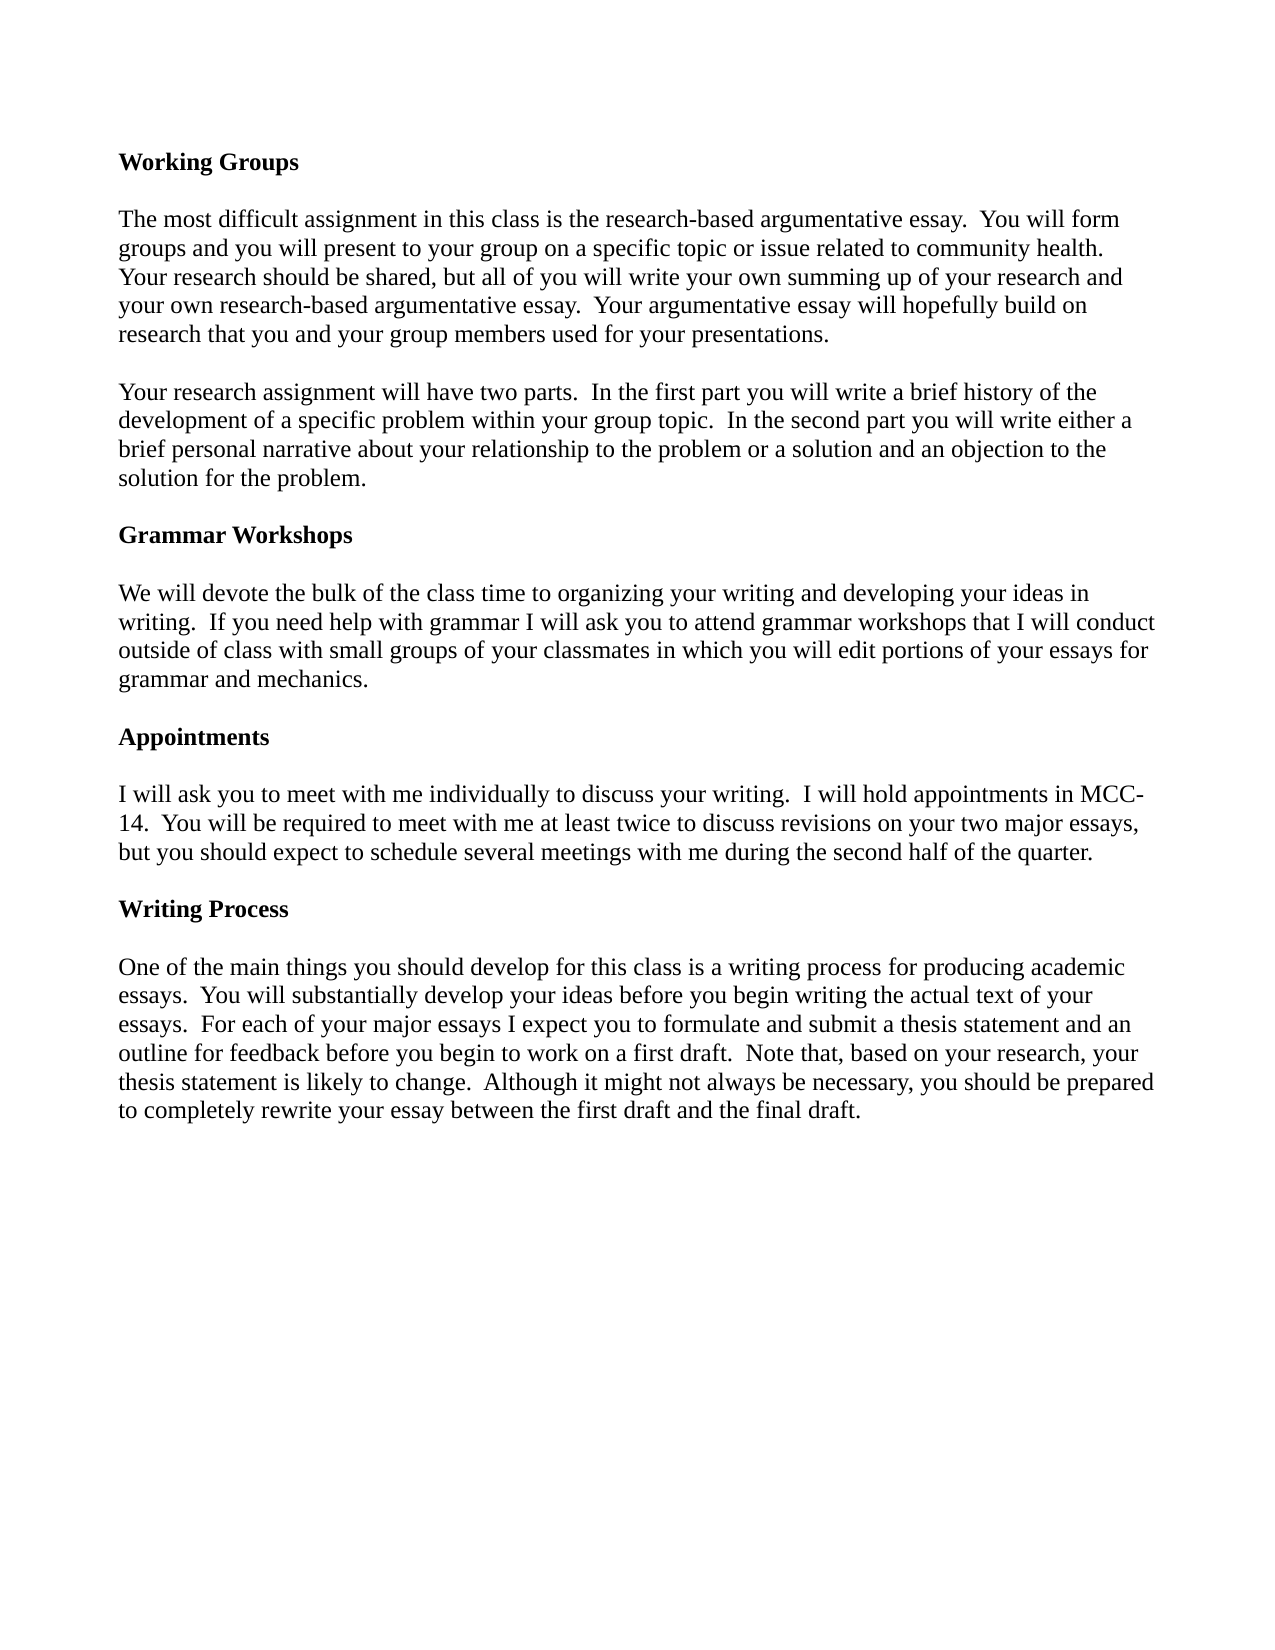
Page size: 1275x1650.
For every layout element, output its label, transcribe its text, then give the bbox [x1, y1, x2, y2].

text We will devote the bulk of the class time to organizing your writing and developing your ideas in writing. If you need help with grammar I will ask you to attend grammar workshops that I will conduct outside of class with small groups of your classmates in which you will edit portions of your essays for grammar and mechanics. [118, 578, 1157, 693]
text Writing Process [118, 894, 1157, 923]
text Appointments [118, 722, 1157, 751]
text One of the main things you should develop for this class is a writing process for producing academic essays. You will substantially develop your ideas before you begin writing the actual text of your essays. For each of your major essays I expect you to formulate and submit a thesis statement and an outline for feedback before you begin to work on a first draft. Note that, based on your research, your thesis statement is likely to change. Although it might not always be necessary, you should be prepared to completely rewrite your essay between the first draft and the final draft. [118, 952, 1157, 1124]
text Grammar Workshops [118, 521, 1157, 549]
text Working Groups [118, 147, 1157, 176]
text I will ask you to meet with me individually to discuss your writing. I will hold appointments in MCC-14. You will be required to meet with me at least twice to discuss revisions on your two major essays, but you should expect to schedule several meetings with me during the second half of the quarter. [118, 779, 1157, 866]
text Your research assignment will have two parts. In the first part you will write a brief history of the development of a specific problem within your group topic. In the second part you will write either a brief personal narrative about your relationship to the problem or a solution and an objection to the solution for the problem. [118, 377, 1157, 492]
text The most difficult assignment in this class is the research-based argumentative essay. You will form groups and you will present to your group on a specific topic or issue related to community health. Your research should be shared, but all of you will write your own summing up of your research and your own research-based argumentative essay. Your argumentative essay will hopefully build on research that you and your group members used for your presentations. [118, 204, 1157, 348]
